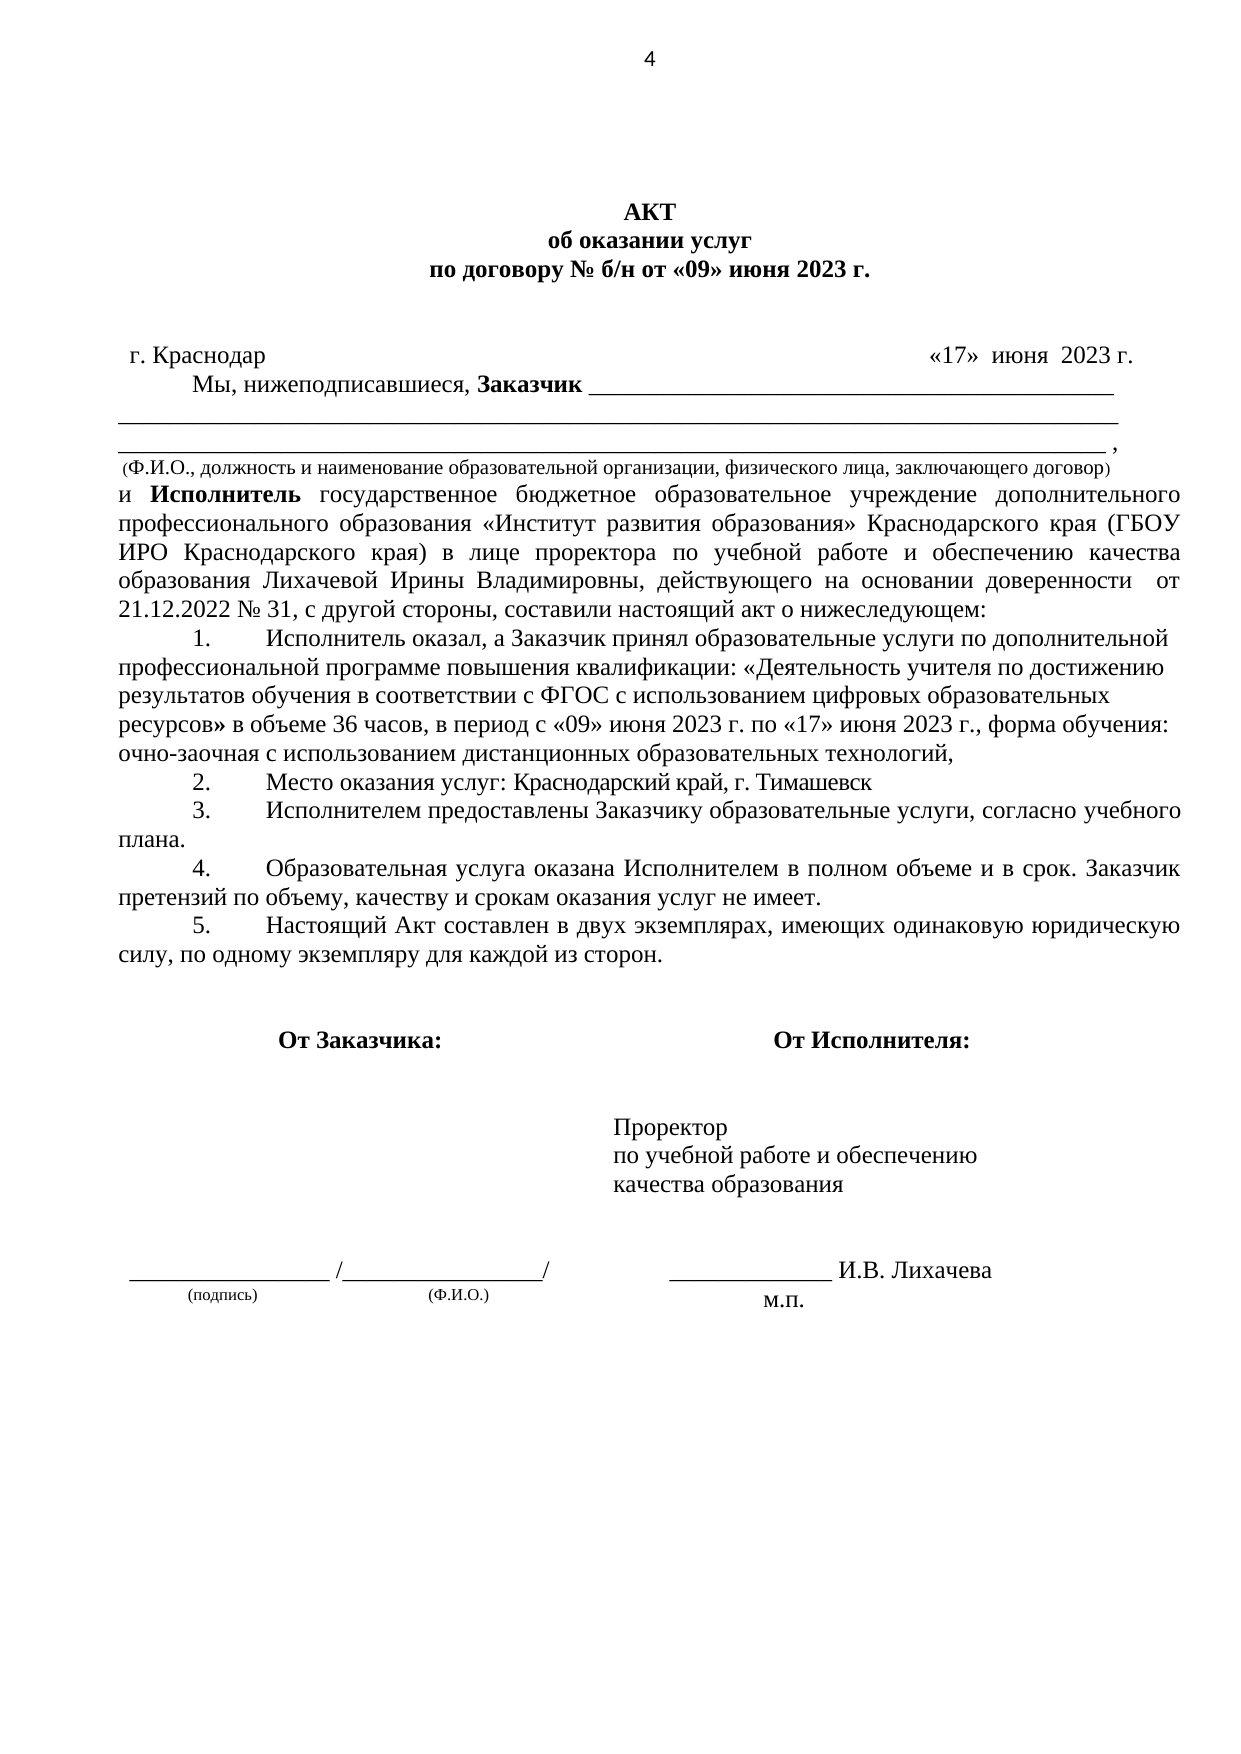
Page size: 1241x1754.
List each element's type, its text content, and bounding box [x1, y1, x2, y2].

table_header г. Краснодар [118, 340, 631, 369]
table_header «17» июня 2023 г. [631, 340, 1145, 369]
text (Ф.И.О., должность и наименование образовательной организации, физического лица, заключающего договор) [118, 455, 1181, 479]
text и Исполнитель государственное бюджетное образовательное учреждение дополнительного профессионального образования «Институт развития образования» Краснодарского края (ГБОУ ИРО Краснодарского края) в лице проректора по учебной работе и обеспечению качества образования Лихачевой Ирины Владимировны, действующего на основании доверенности от 21.12.2022 № 31, с другой стороны, составили настоящий акт о нижеследующем: [118, 479, 1181, 623]
table_header От Исполнителя: Проректор по учебной работе и обеспечению качества образования _____________ И.В. Лихачева м.п. [602, 997, 1142, 1370]
text ________________________________________________________________________________ [118, 398, 1181, 427]
table_header От Заказчика: ________________ /________________/ (подпись) (Ф.И.О.) [118, 997, 602, 1370]
list Место оказания услуг: Краснодарский край, г. Тимашевск [118, 767, 1181, 796]
list Исполнителем предоставлены Заказчику образовательные услуги, согласно учебного плана. [118, 796, 1181, 853]
text по договору № б/н от «09» июня 2023 г. [118, 254, 1181, 283]
text _______________________________________________________________________________ , [118, 427, 1181, 455]
text Мы, нижеподписавшиеся, Заказчик __________________________________________ [118, 369, 1181, 398]
list Настоящий Акт составлен в двух экземплярах, имеющих одинаковую юридическую силу, по одному экземпляру для каждой из сторон. [118, 911, 1181, 968]
list Образовательная услуга оказана Исполнителем в полном объеме и в срок. Заказчик претензий по объему, качеству и срокам оказания услуг не имеет. [118, 853, 1181, 911]
list Исполнитель оказал, а Заказчик принял образовательные услуги по дополнительной профессиональной программе повышения квалификации: «Деятельность учителя по достижению результатов обучения в соответствии с ФГОС с использованием цифровых образовательных ресурсов» в объеме 36 часов, в период с «09» июня 2023 г. по «17» июня 2023 г., форма обучения: очно-заочная с использованием дистанционных образовательных технологий, [118, 623, 1181, 767]
text об оказании услуг [118, 225, 1181, 254]
text АКТ [118, 197, 1181, 225]
